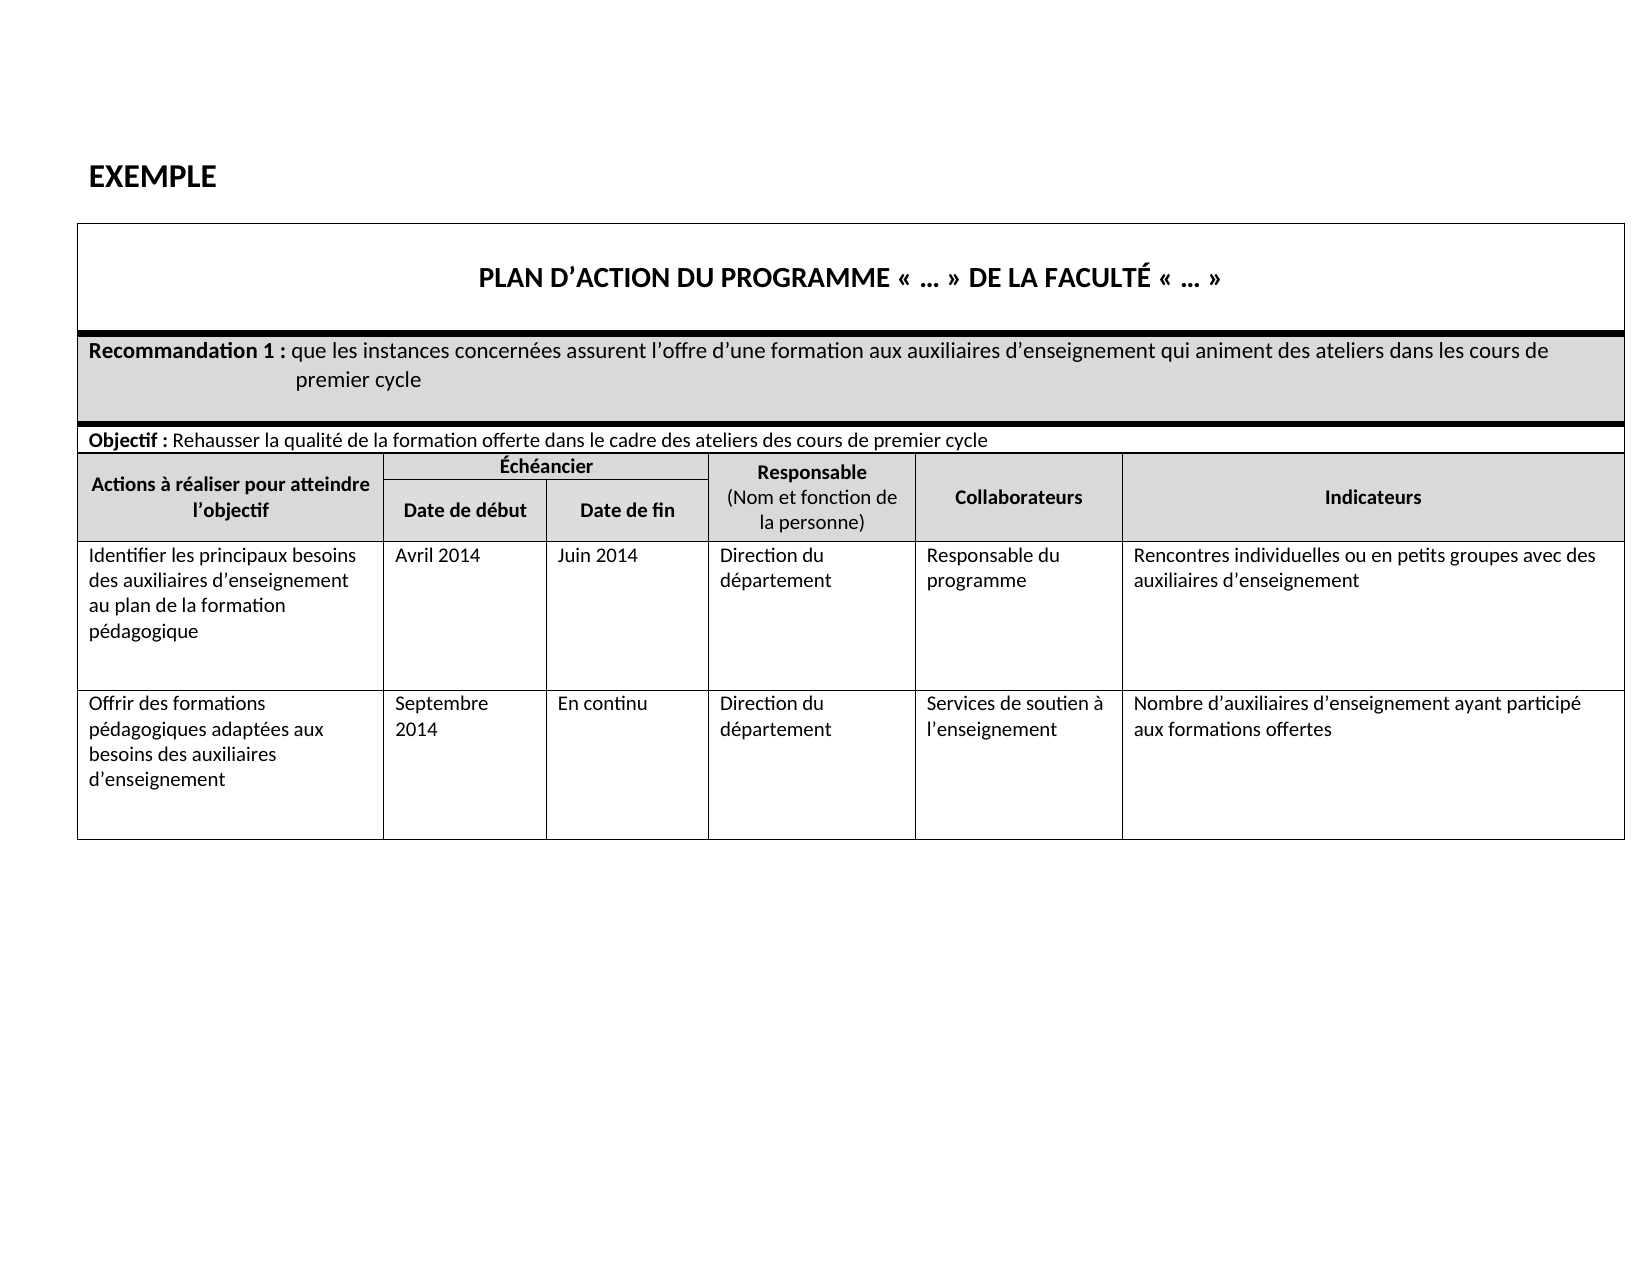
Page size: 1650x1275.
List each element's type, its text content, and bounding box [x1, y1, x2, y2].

table_cell Collaborateurs [916, 454, 1122, 541]
table_cell Recommandation 1 : que les instances concernées assurent l’offre d’une formation aux auxiliaires d’enseignement qui animent des ateliers dans les cours de premier cycle [78, 337, 1624, 421]
table_cell Date de fin [547, 480, 708, 541]
table_cell Actions à réaliser pour atteindre l’objectif [78, 454, 383, 541]
table_cell Offrir des formations pédagogiques adaptées aux besoins des auxiliaires d’enseignement [78, 691, 383, 839]
text EXEMPLE [89, 155, 1561, 196]
table_cell En continu [547, 691, 708, 839]
table_cell Responsable du programme [916, 542, 1122, 690]
table_cell Responsable (Nom et fonction de la personne) [709, 454, 915, 541]
table_header PLAN D’ACTION DU PROGRAMME « … » DE LA FACULTÉ « … » [78, 224, 1624, 330]
table_cell Objectif : Rehausser la qualité de la formation offerte dans le cadre des ateliers des cours de premier cycle [78, 427, 1624, 452]
table_cell Direction du département [709, 691, 915, 839]
table_cell Juin 2014 [547, 542, 708, 690]
table_cell Identifier les principaux besoins des auxiliaires d’enseignement au plan de la formation pédagogique [78, 542, 383, 690]
table_cell Rencontres individuelles ou en petits groupes avec des auxiliaires d’enseignement [1123, 542, 1624, 690]
table_cell Services de soutien à l’enseignement [916, 691, 1122, 839]
table_cell Échéancier [384, 454, 708, 479]
table_cell Septembre 2014 [384, 691, 546, 839]
table_cell Avril 2014 [384, 542, 546, 690]
table_cell Date de début [384, 480, 546, 541]
table_cell Nombre d’auxiliaires d’enseignement ayant participé aux formations offertes [1123, 691, 1624, 839]
table_cell Indicateurs [1123, 454, 1624, 541]
table_cell Direction du département [709, 542, 915, 690]
